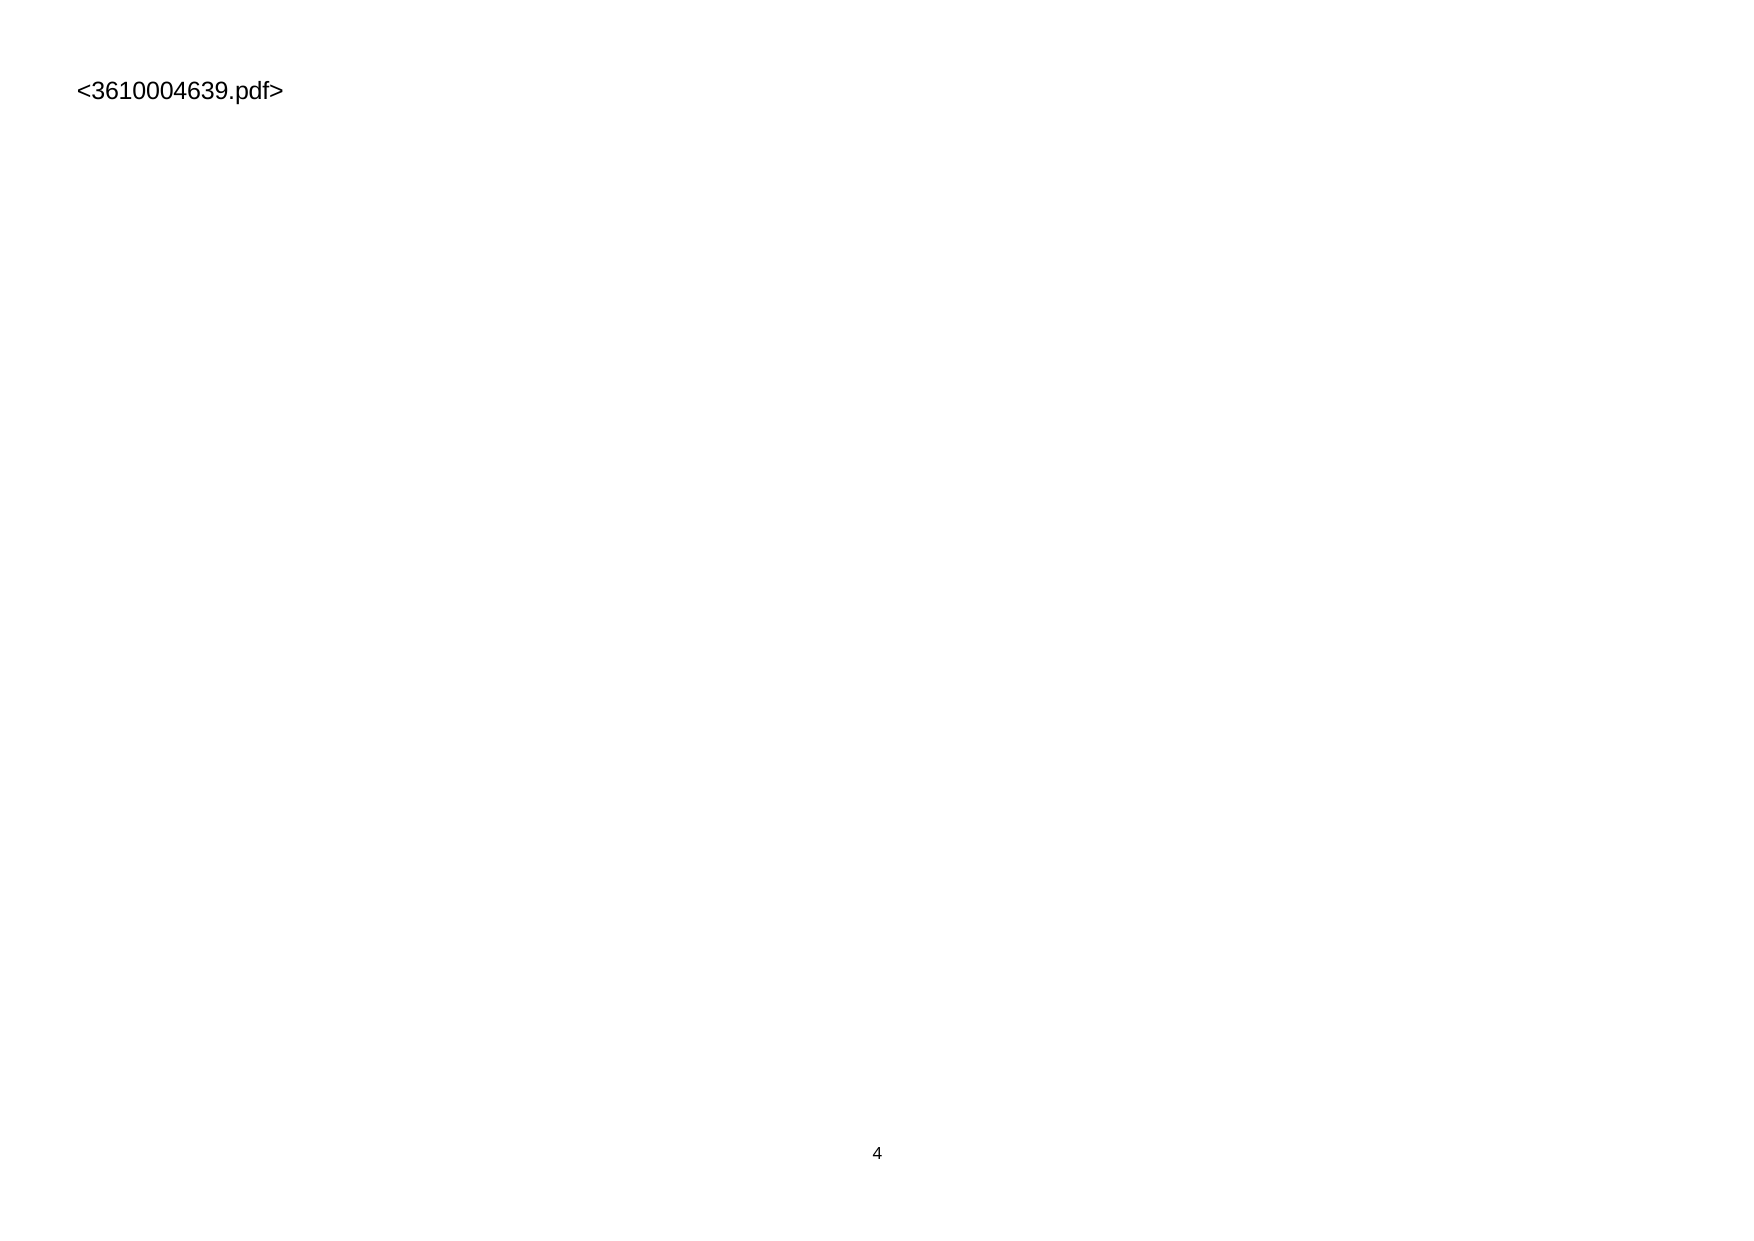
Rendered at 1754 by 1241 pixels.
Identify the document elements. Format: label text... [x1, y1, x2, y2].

text <3610004639.pdf> [77, 76, 1687, 105]
